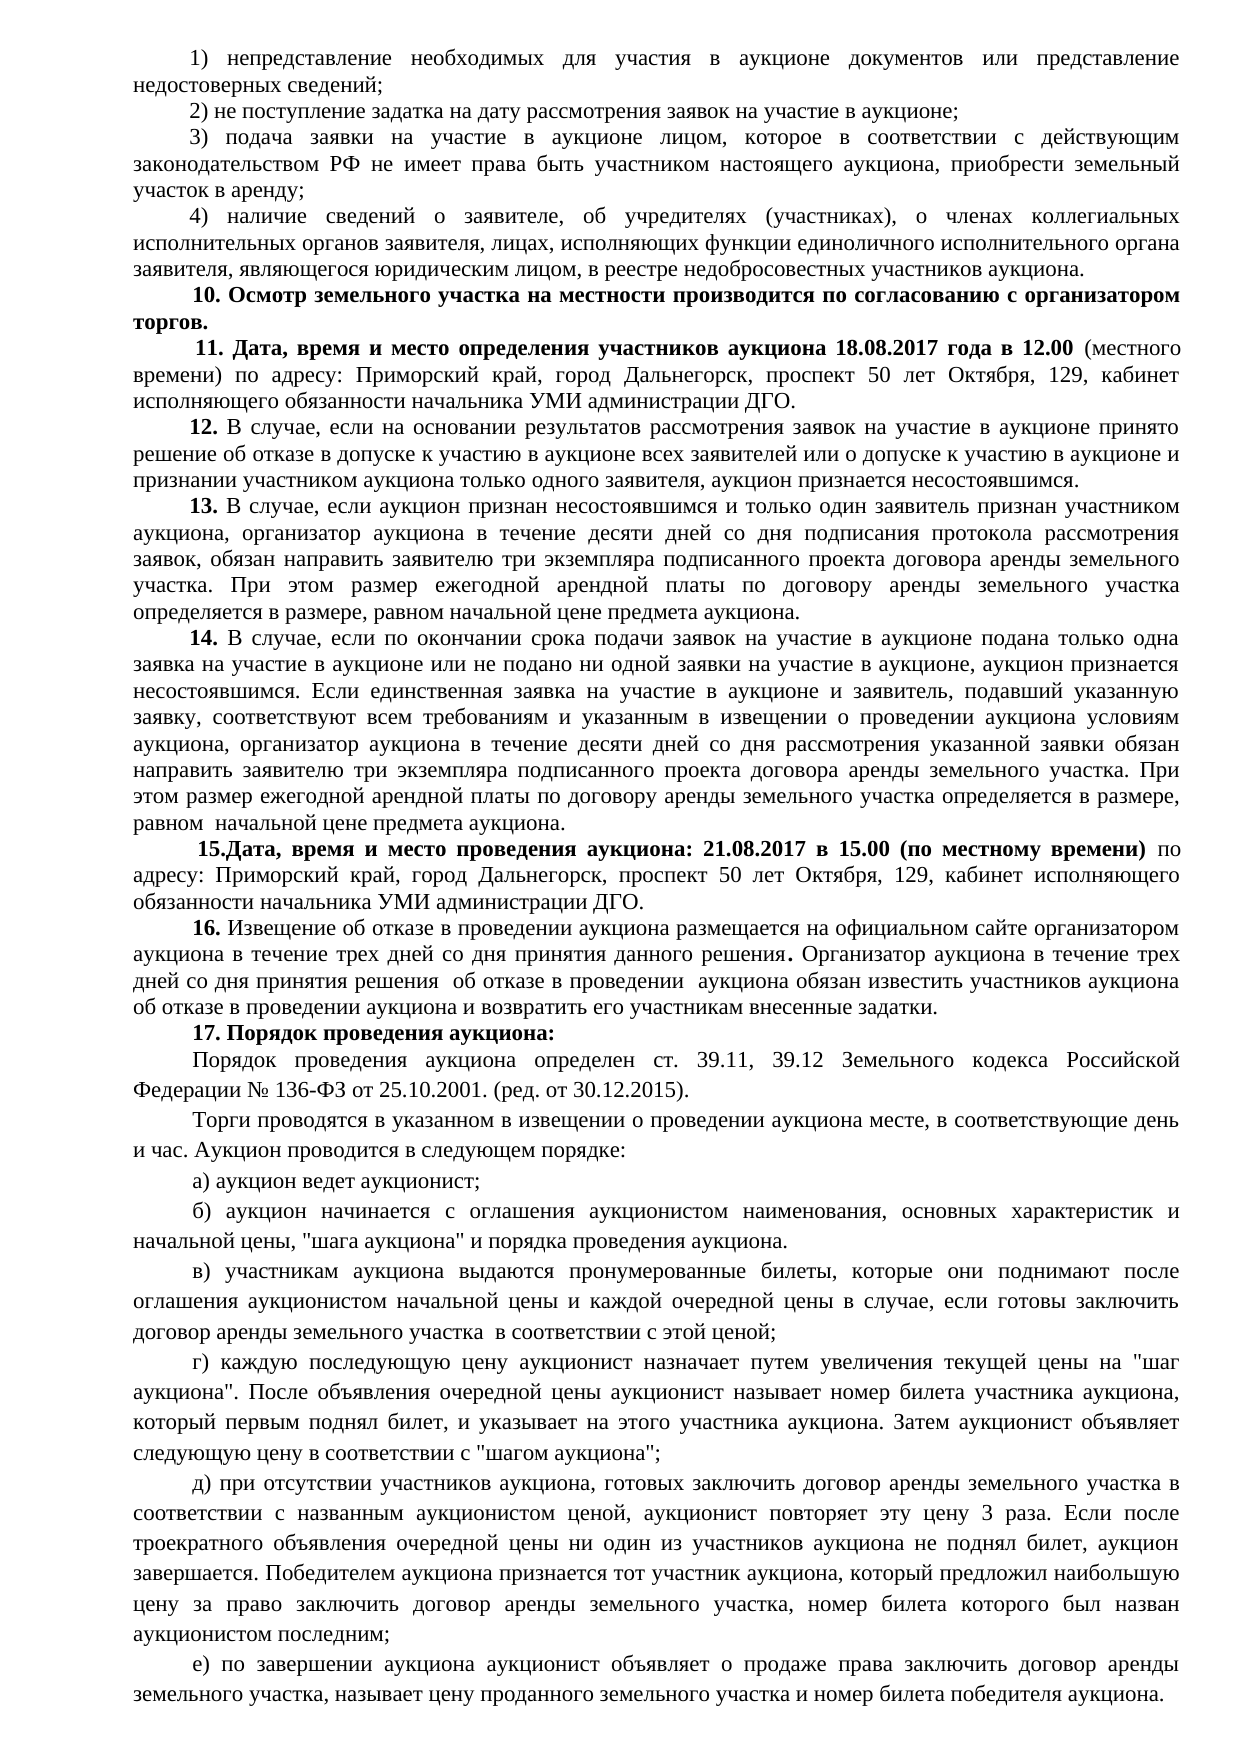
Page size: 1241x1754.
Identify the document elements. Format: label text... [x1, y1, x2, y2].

text г) каждую последующую цену аукционист назначает путем увеличения текущей цены на "шаг аукциона". После объявления очередной цены аукционист называет номер билета участника аукциона, который первым поднял билет, и указывает на этого участника аукциона. Затем аукционист объявляет следующую цену в соответствии с "шагом аукциона"; [133, 1348, 1181, 1465]
text а) аукцион ведет аукционист; [133, 1167, 1181, 1193]
text 1) непредставление необходимых для участия в аукционе документов или представление недостоверных сведений; [133, 44, 1181, 97]
text Торги проводятся в указанном в извещении о проведении аукциона месте, в соответствующие день и час. Аукцион проводится в следующем порядке: [133, 1106, 1181, 1163]
text 15.Дата, время и место проведения аукциона: 21.08.2017 в 15.00 (по местному времени) по адресу: Приморский край, город Дальнегорск, проспект 50 лет Октября, 129, кабинет исполняющего обязанности начальника УМИ администрации ДГО. [133, 835, 1181, 914]
text 16. Извещение об отказе в проведении аукциона размещается на официальном сайте организатором аукциона в течение трех дней со дня принятия данного решения. Организатор аукциона в течение трех дней со дня принятия решения об отказе в проведении аукциона обязан известить участников аукциона об отказе в проведении аукциона и возвратить его участникам внесенные задатки. [133, 914, 1181, 1019]
text 3) подача заявки на участие в аукционе лицом, которое в соответствии с действующим законодательством РФ не имеет права быть участником настоящего аукциона, приобрести земельный участок в аренду; [133, 123, 1181, 202]
text 14. В случае, если по окончании срока подачи заявок на участие в аукционе подана только одна заявка на участие в аукционе или не подано ни одной заявки на участие в аукционе, аукцион признается несостоявшимся. Если единственная заявка на участие в аукционе и заявитель, подавший указанную заявку, соответствуют всем требованиям и указанным в извещении о проведении аукциона условиям аукциона, организатор аукциона в течение десяти дней со дня рассмотрения указанной заявки обязан направить заявителю три экземпляра подписанного проекта договора аренды земельного участка. При этом размер ежегодной арендной платы по договору аренды земельного участка определяется в размере, равном начальной цене предмета аукциона. [133, 624, 1181, 835]
text 13. В случае, если аукцион признан несостоявшимся и только один заявитель признан участником аукциона, организатор аукциона в течение десяти дней со дня подписания протокола рассмотрения заявок, обязан направить заявителю три экземпляра подписанного проекта договора аренды земельного участка. При этом размер ежегодной арендной платы по договору аренды земельного участка определяется в размере, равном начальной цене предмета аукциона. [133, 492, 1181, 624]
text е) по завершении аукциона аукционист объявляет о продаже права заключить договор аренды земельного участка, называет цену проданного земельного участка и номер билета победителя аукциона. [133, 1650, 1181, 1707]
text 10. Осмотр земельного участка на местности производится по согласованию с организатором торгов. [133, 282, 1181, 334]
text в) участникам аукциона выдаются пронумерованные билеты, которые они поднимают после оглашения аукционистом начальной цены и каждой очередной цены в случае, если готовы заключить договор аренды земельного участка в соответствии с этой ценой; [133, 1257, 1181, 1344]
text 17. Порядок проведения аукциона: [133, 1019, 1181, 1046]
text 12. В случае, если на основании результатов рассмотрения заявок на участие в аукционе принято решение об отказе в допуске к участию в аукционе всех заявителей или о допуске к участию в аукционе и признании участником аукциона только одного заявителя, аукцион признается несостоявшимся. [133, 413, 1181, 492]
text д) при отсутствии участников аукциона, готовых заключить договор аренды земельного участка в соответствии с названным аукционистом ценой, аукционист повторяет эту цену 3 раза. Если после троекратного объявления очередной цены ни один из участников аукциона не поднял билет, аукцион завершается. Победителем аукциона признается тот участник аукциона, который предложил наибольшую цену за право заключить договор аренды земельного участка, номер билета которого был назван аукционистом последним; [133, 1469, 1181, 1646]
text 11. Дата, время и место определения участников аукциона 18.08.2017 года в 12.00 (местного времени) по адресу: Приморский край, город Дальнегорск, проспект 50 лет Октября, 129, кабинет исполняющего обязанности начальника УМИ администрации ДГО. [133, 334, 1181, 413]
text 4) наличие сведений о заявителе, об учредителях (участниках), о членах коллегиальных исполнительных органов заявителя, лицах, исполняющих функции единоличного исполнительного органа заявителя, являющегося юридическим лицом, в реестре недобросовестных участников аукциона. [133, 202, 1181, 282]
text б) аукцион начинается с оглашения аукционистом наименования, основных характеристик и начальной цены, "шага аукциона" и порядка проведения аукциона. [133, 1197, 1181, 1253]
text 2) не поступление задатка на дату рассмотрения заявок на участие в аукционе; [133, 97, 1181, 123]
text Порядок проведения аукциона определен ст. 39.11, 39.12 Земельного кодекса Российской Федерации № 136-ФЗ от 25.10.2001. (ред. от 30.12.2015). [133, 1046, 1181, 1102]
